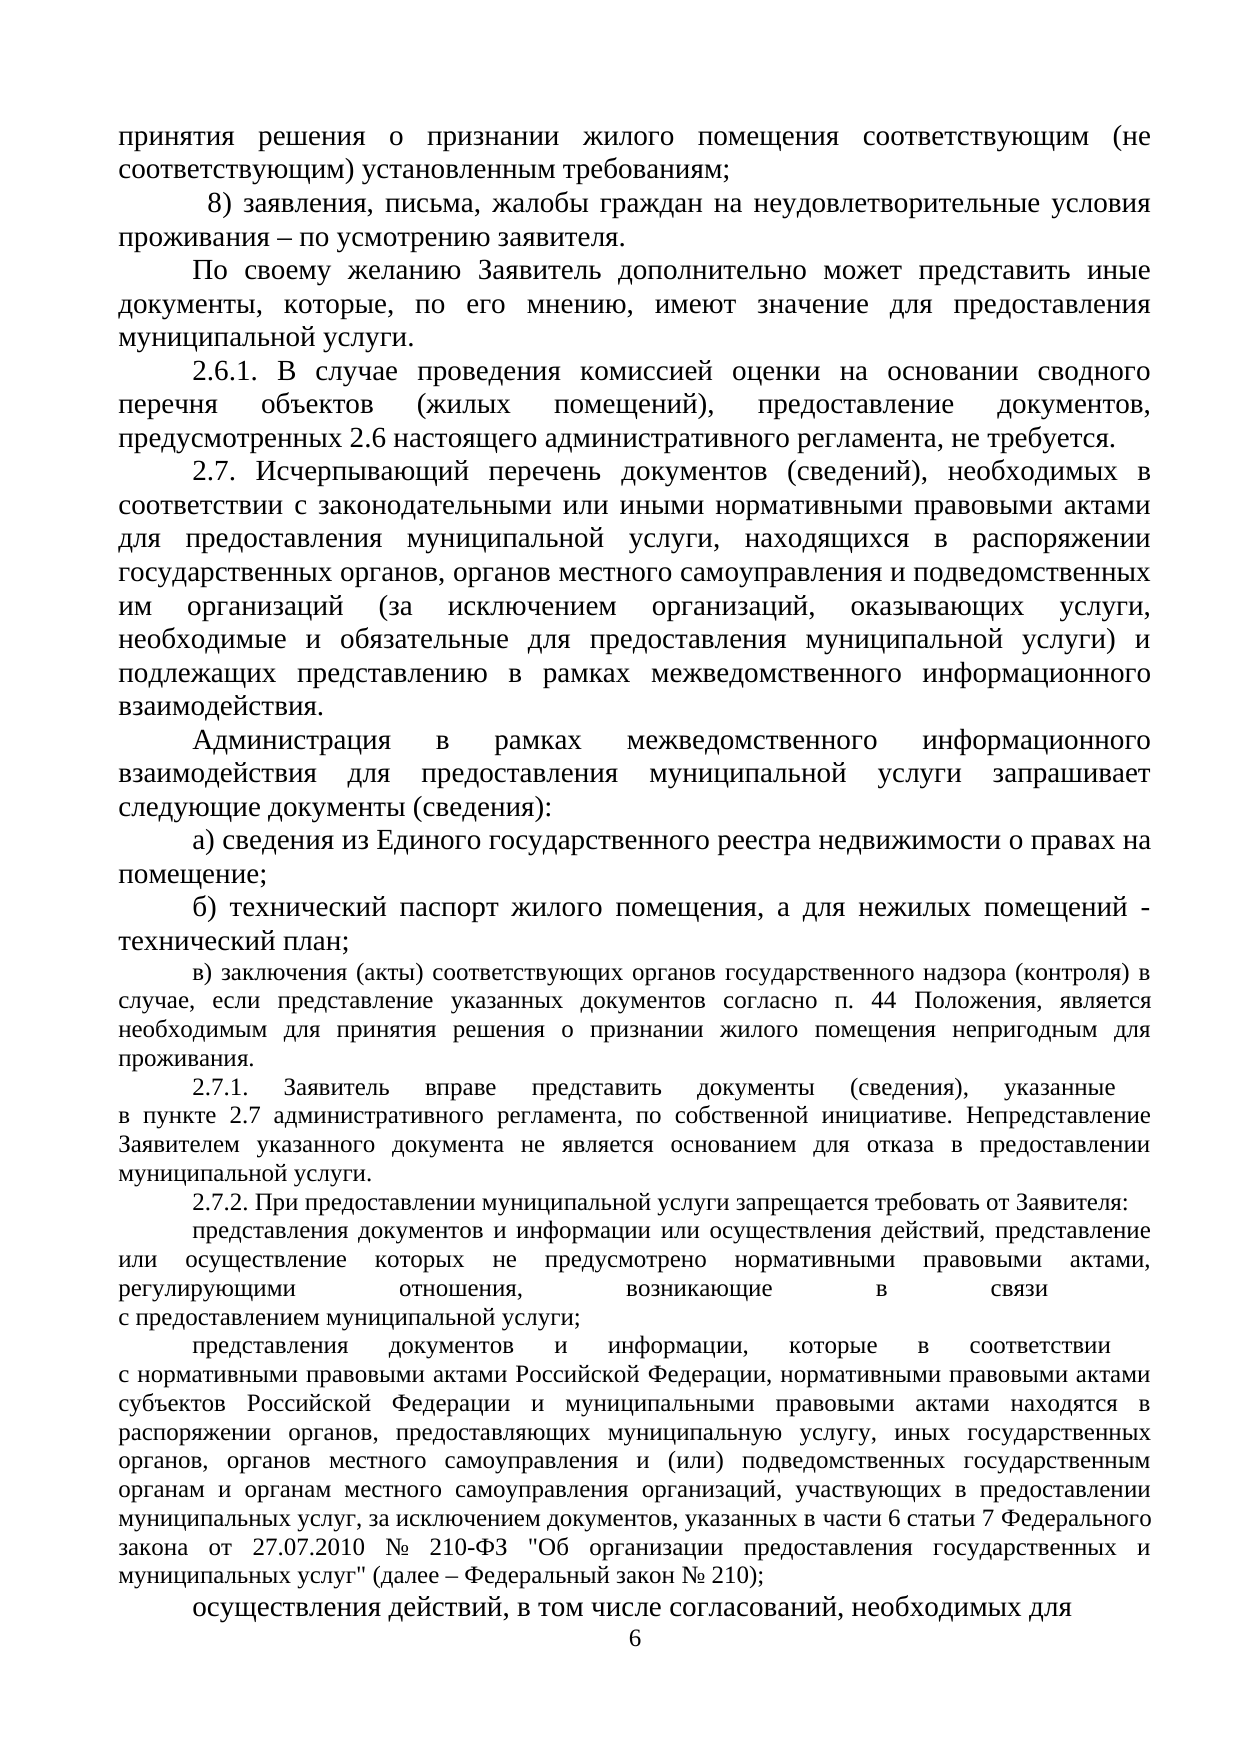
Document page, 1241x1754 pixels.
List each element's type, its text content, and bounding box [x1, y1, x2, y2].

text 2.7. Исчерпывающий перечень документов (сведений), необходимых в соответствии с законодательными или иными нормативными правовыми актами для предоставления муниципальной услуги, находящихся в распоряжении государственных органов, органов местного самоуправления и подведомственных им организаций (за исключением организаций, оказывающих услуги, необходимые и обязательные для предоставления муниципальной услуги) и подлежащих представлению в рамках межведомственного информационного взаимодействия. [118, 453, 1152, 722]
text 8) заявления, письма, жалобы граждан на неудовлетворительные условия проживания – по усмотрению заявителя. [118, 185, 1152, 252]
text По своему желанию Заявитель дополнительно может представить иные документы, которые, по его мнению, имеют значение для предоставления муниципальной услуги. [118, 252, 1152, 353]
text б) технический паспорт жилого помещения, а для нежилых помещений - технический план; [118, 889, 1152, 957]
text Администрация в рамках межведомственного информационного взаимодействия для предоставления муниципальной услуги запрашивает следующие документы (сведения): [118, 722, 1152, 822]
text в) заключения (акты) соответствующих органов государственного надзора (контроля) в случае, если представление указанных документов согласно п. 44 Положения, является необходимым для принятия решения о признании жилого помещения непригодным для проживания. [118, 957, 1152, 1072]
text а) сведения из Единого государственного реестра недвижимости о правах на помещение; [118, 822, 1152, 889]
text 2.7.1. Заявитель вправе представить документы (сведения), указанные в пункте 2.7 административного регламента, по собственной инициативе. Непредставление Заявителем указанного документа не является основанием для отказа в предоставлении муниципальной услуги. [118, 1072, 1152, 1187]
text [118, 118, 1152, 185]
text осуществления действий, в том числе согласований, необходимых для [118, 1589, 1152, 1623]
text представления документов и информации, которые в соответствии с нормативными правовыми актами Российской Федерации, нормативными правовыми актами субъектов Российской Федерации и муниципальными правовыми актами находятся в распоряжении органов, предоставляющих муниципальную услугу, иных государственных органов, органов местного самоуправления и (или) подведомственных государственным органам и органам местного самоуправления организаций, участвующих в предоставлении муниципальных услуг, за исключением документов, указанных в части 6 статьи 7 Федерального закона от 27.07.2010 № 210-ФЗ "Об организации предоставления государственных и муниципальных услуг" (далее – Федеральный закон № 210); [118, 1330, 1152, 1589]
text представления документов и информации или осуществления действий, представление или осуществление которых не предусмотрено нормативными правовыми актами, регулирующими отношения, возникающие в связи с предоставлением муниципальной услуги; [118, 1215, 1152, 1330]
text 2.6.1. В случае проведения комиссией оценки на основании сводного перечня объектов (жилых помещений), предоставление документов, предусмотренных 2.6 настоящего административного регламента, не требуется. [118, 353, 1152, 453]
text 2.7.2. При предоставлении муниципальной услуги запрещается требовать от Заявителя: [118, 1187, 1152, 1215]
